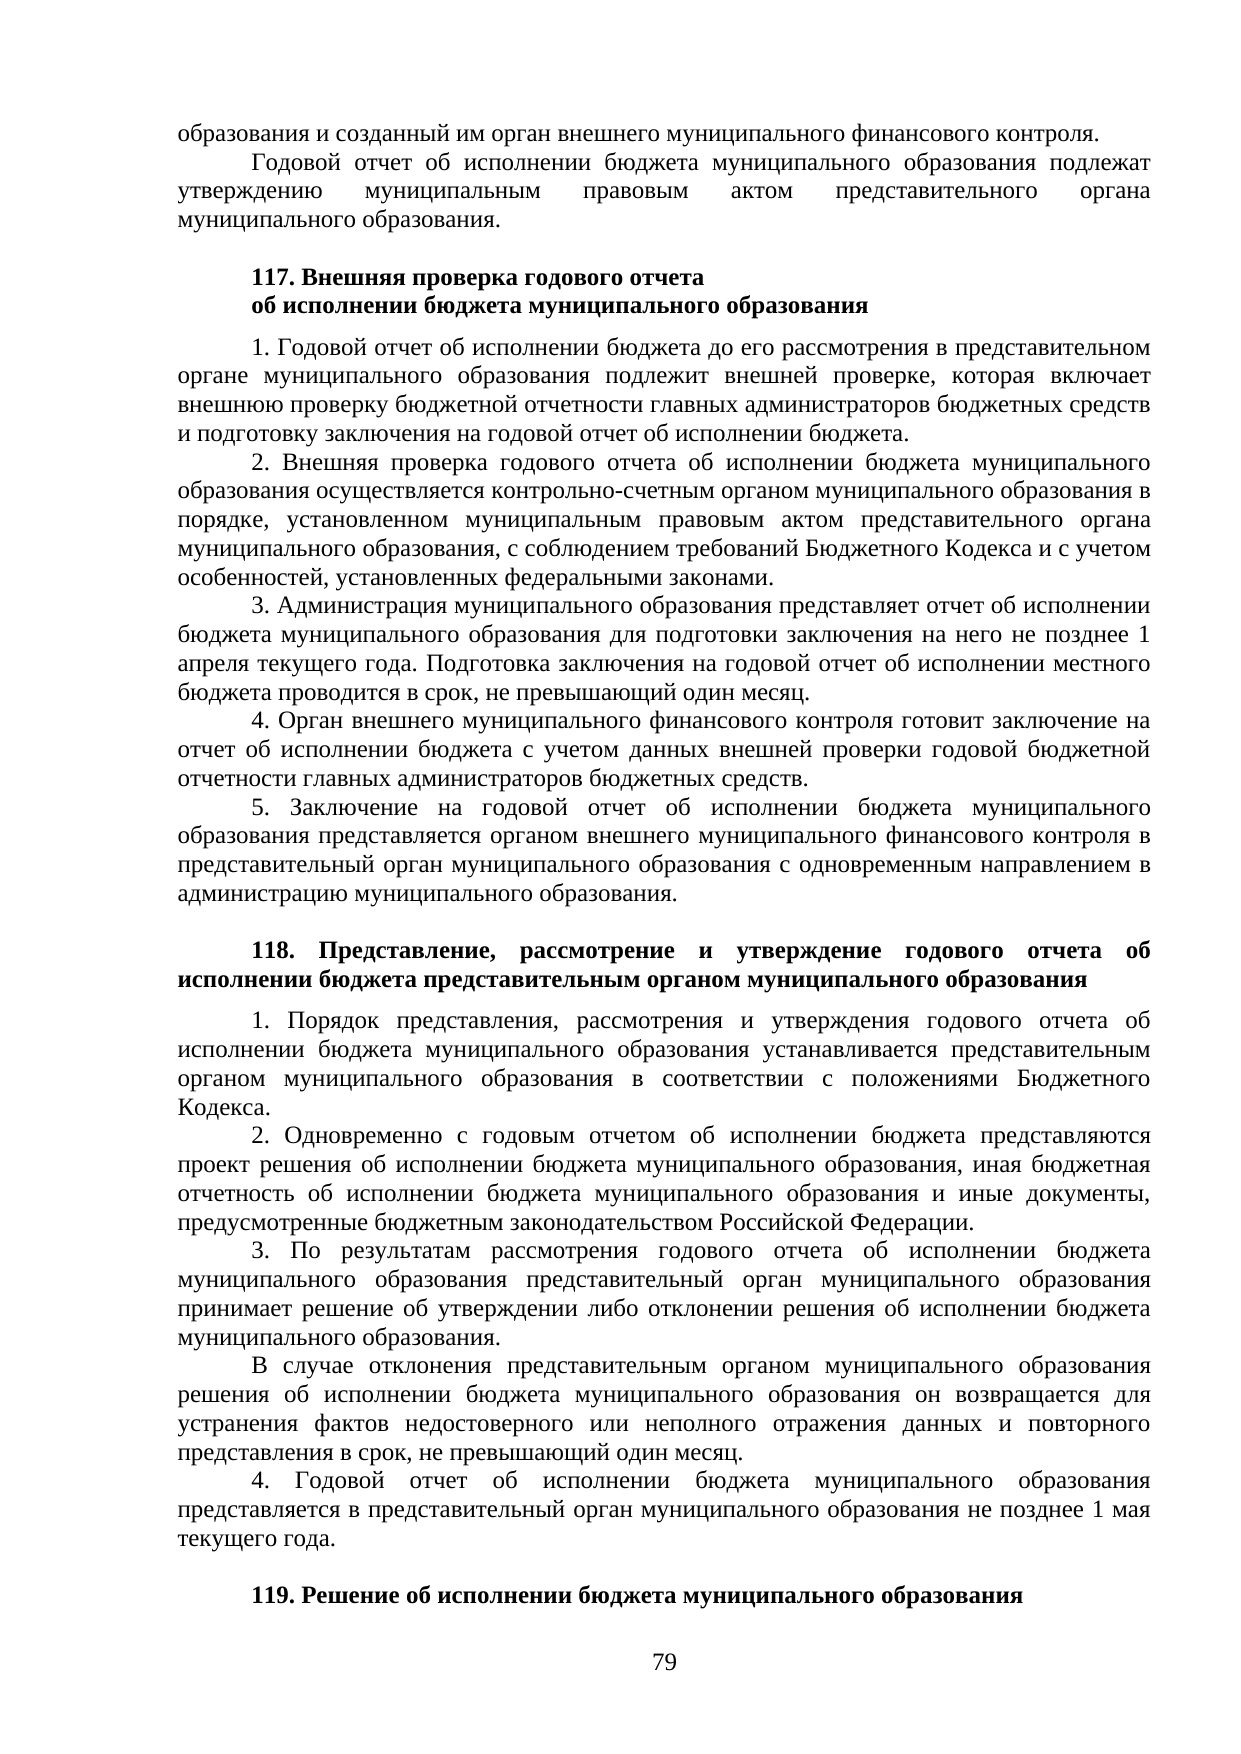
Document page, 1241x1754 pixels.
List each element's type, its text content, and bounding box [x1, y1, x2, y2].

text 2. Внешняя проверка годового отчета об исполнении бюджета муниципального образования осуществляется контрольно-счетным органом муниципального образования в порядке, установленном муниципальным правовым актом представительного органа муниципального образования, с соблюдением требований Бюджетного Кодекса и с учетом особенностей, установленных федеральными законами. [177, 447, 1152, 591]
text 4. Орган внешнего муниципального финансового контроля готовит заключение на отчет об исполнении бюджета с учетом данных внешней проверки годовой бюджетной отчетности главных администраторов бюджетных средств. [177, 706, 1152, 792]
text 3. По результатам рассмотрения годового отчета об исполнении бюджета муниципального образования представительный орган муниципального образования принимает решение об утверждении либо отклонении решения об исполнении бюджета муниципального образования. [177, 1236, 1152, 1351]
text 2. Одновременно с годовым отчетом об исполнении бюджета представляются проект решения об исполнении бюджета муниципального образования, иная бюджетная отчетность об исполнении бюджета муниципального образования и иные документы, предусмотренные бюджетным законодательством Российской Федерации. [177, 1121, 1152, 1236]
text Годовой отчет об исполнении бюджета муниципального образования подлежат утверждению муниципальным правовым актом представительного органа муниципального образования. [177, 147, 1152, 233]
title об исполнении бюджета муниципального образования [177, 291, 1152, 319]
text 1. Годовой отчет об исполнении бюджета до его рассмотрения в представительном органе муниципального образования подлежит внешней проверке, которая включает внешнюю проверку бюджетной отчетности главных администраторов бюджетных средств и подготовку заключения на годовой отчет об исполнении бюджета. [177, 332, 1152, 447]
text В случае отклонения представительным органом муниципального образования решения об исполнении бюджета муниципального образования он возвращается для устранения фактов недостоверного или неполного отражения данных и повторного представления в срок, не превышающий один месяц. [177, 1351, 1152, 1466]
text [177, 118, 1152, 147]
text 3. Администрация муниципального образования представляет отчет об исполнении бюджета муниципального образования для подготовки заключения на него не позднее 1 апреля текущего года. Подготовка заключения на годовой отчет об исполнении местного бюджета проводится в срок, не превышающий один месяц. [177, 591, 1152, 706]
text 4. Годовой отчет об исполнении бюджета муниципального образования представляется в представительный орган муниципального образования не позднее 1 мая текущего года. [177, 1466, 1152, 1552]
title 117. Внешняя проверка годового отчета [177, 262, 1152, 291]
title 119. Решение об исполнении бюджета муниципального образования [177, 1581, 1152, 1609]
text 1. Порядок представления, рассмотрения и утверждения годового отчета об исполнении бюджета муниципального образования устанавливается представительным органом муниципального образования в соответствии с положениями Бюджетного Кодекса. [177, 1006, 1152, 1121]
text 5. Заключение на годовой отчет об исполнении бюджета муниципального образования представляется органом внешнего муниципального финансового контроля в представительный орган муниципального образования с одновременным направлением в администрацию муниципального образования. [177, 792, 1152, 907]
title 118. Представление, рассмотрение и утверждение годового отчета об исполнении бюджета представительным органом муниципального образования [177, 936, 1152, 993]
